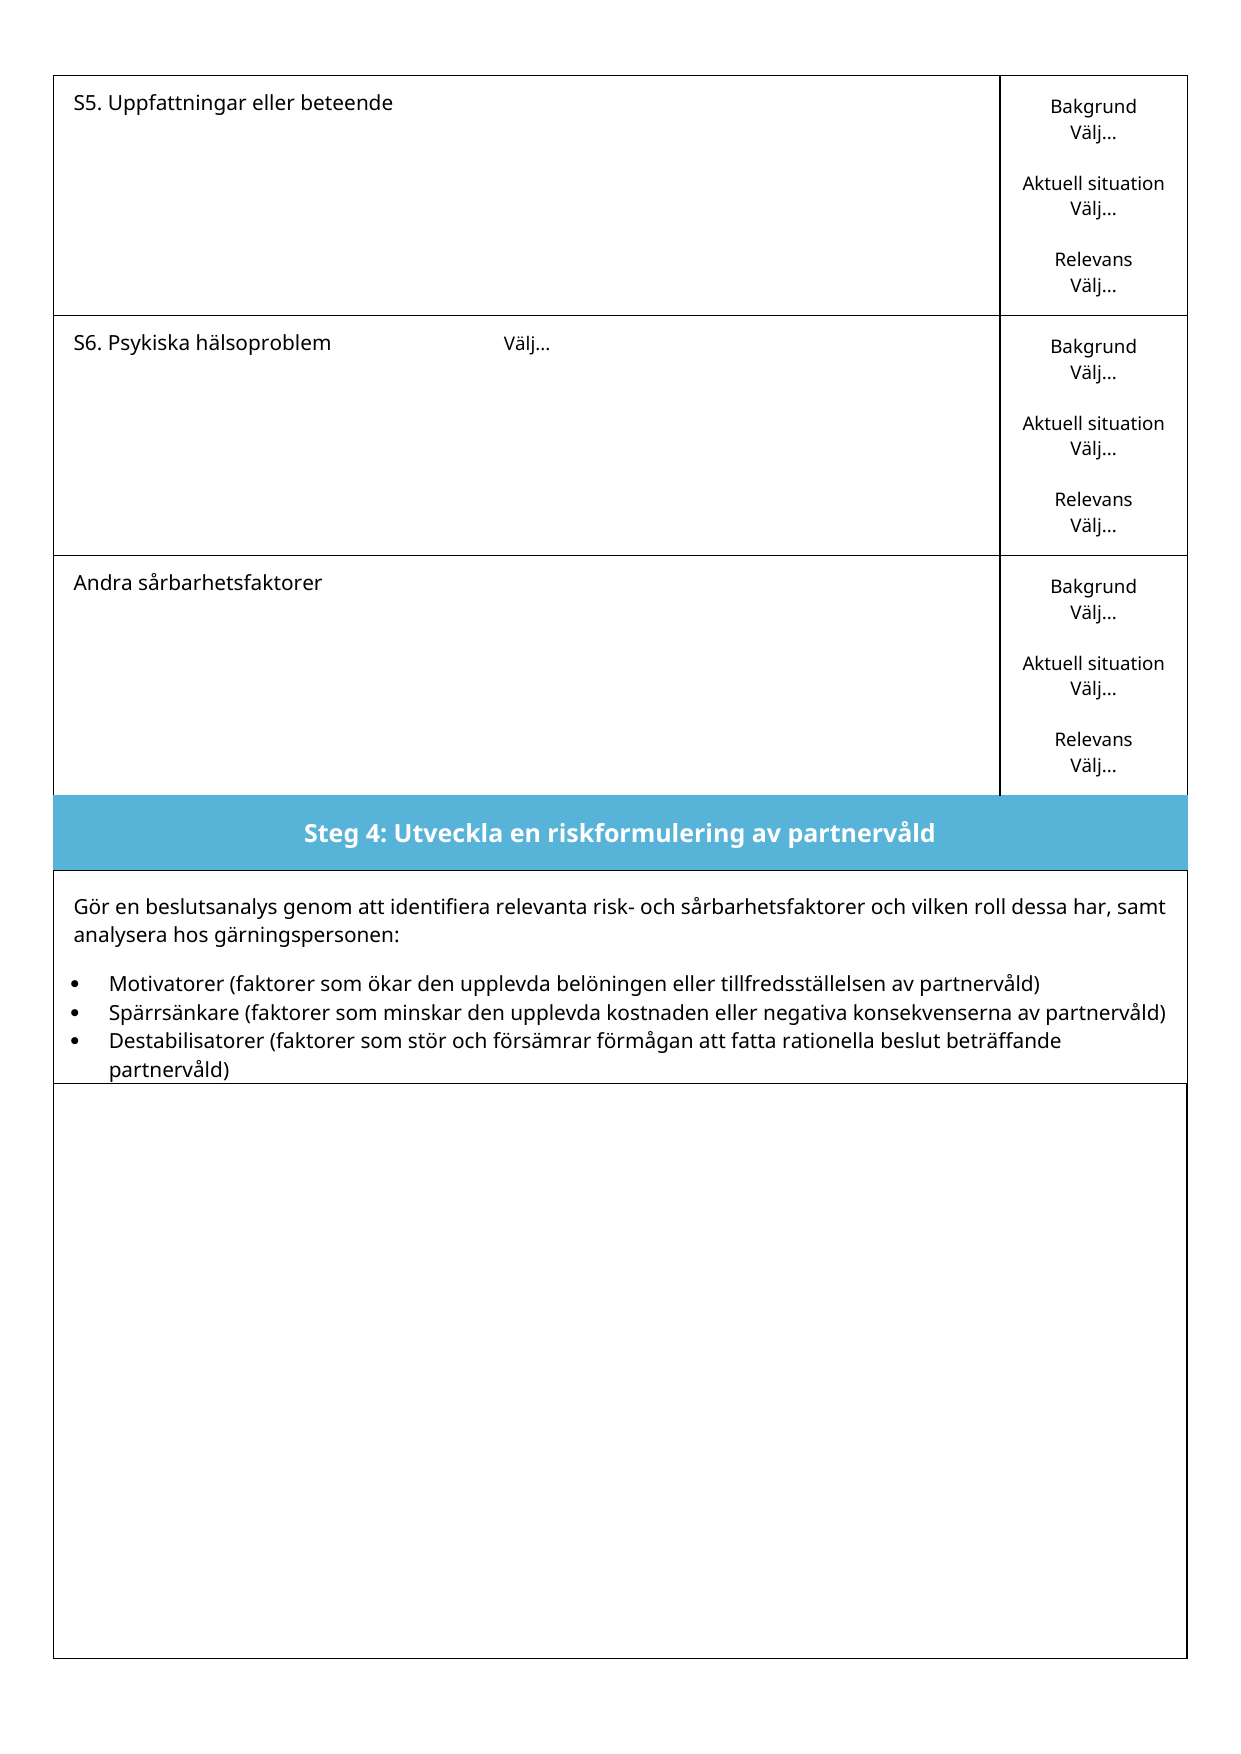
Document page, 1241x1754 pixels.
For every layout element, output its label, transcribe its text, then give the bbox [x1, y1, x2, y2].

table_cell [1001, 76, 1187, 315]
table_cell Bakgrund Aktuell situation Relevans [1001, 556, 1187, 795]
table_cell [54, 1084, 1186, 1657]
table_cell Gör en beslutsanalys genom att identifiera relevanta risk- och sårbarhetsfaktorer och vilken roll dessa har, samt analysera hos gärningspersonen: Motivatorer (faktorer som ökar den upplevda belöningen eller tillfredsställelsen av partnervåld) Spärrsänkare (faktorer som minskar den upplevda kostnaden eller negativa konsekvenserna av partnervåld) Destabilisatorer (faktorer som stör och försämrar förmågan att fatta rationella beslut beträffande partnervåld) [54, 871, 1187, 1083]
table_cell S6. Psykiska hälsoproblem [54, 316, 999, 555]
table_cell Bakgrund Aktuell situation Relevans [1001, 316, 1187, 555]
table_cell Andra sårbarhetsfaktorer [54, 556, 999, 795]
table_cell Steg 4: Utveckla en riskformulering av partnervåld [54, 796, 1187, 870]
table_cell S5. Uppfattningar eller beteende [54, 76, 999, 315]
